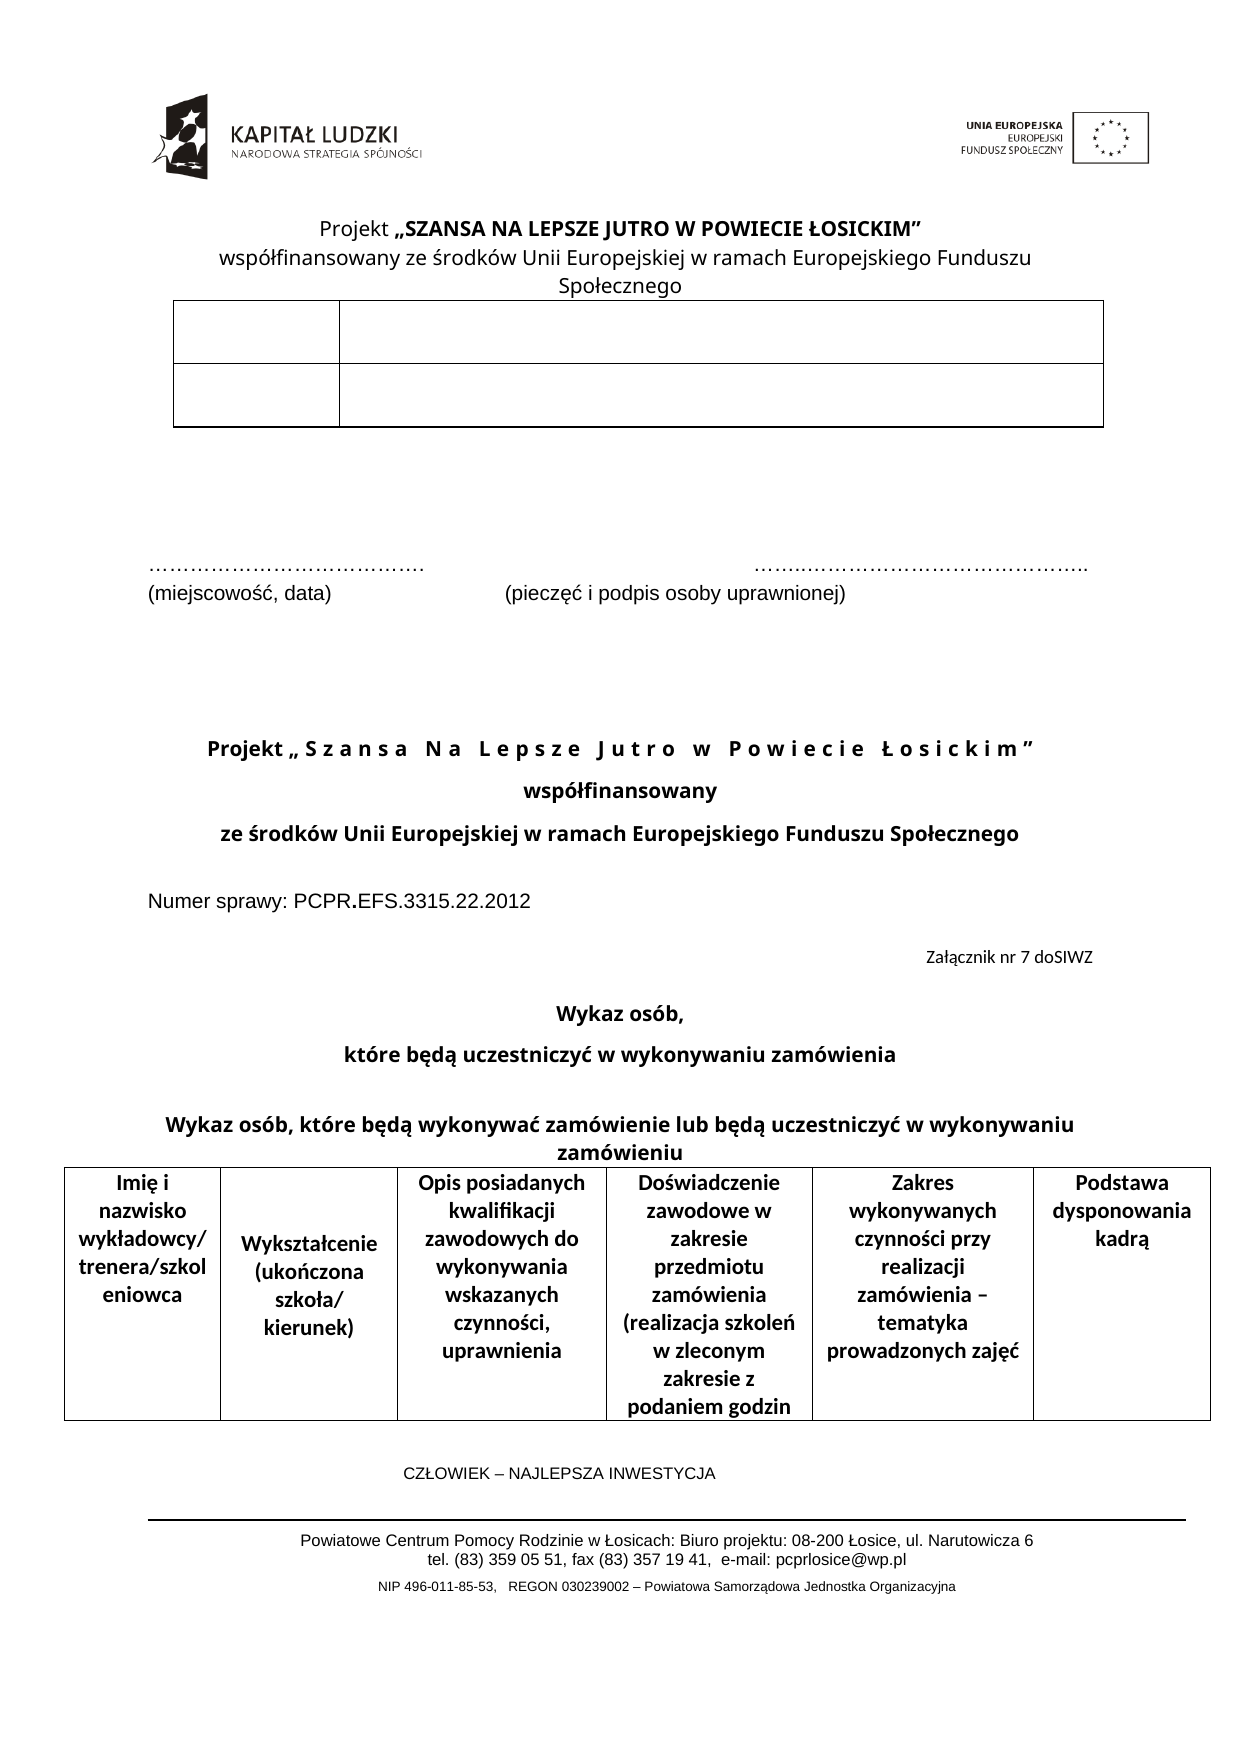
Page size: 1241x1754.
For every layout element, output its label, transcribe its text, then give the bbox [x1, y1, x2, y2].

table_cell [174, 364, 339, 426]
text Projekt „Szansa Na Lepsze Jutro w Powiecie Łosickim” współfinansowany [148, 734, 1093, 805]
text które będą uczestniczyć w wykonywaniu zamówienia [148, 1040, 1093, 1069]
text ze środków Unii Europejskiej w ramach Europejskiego Funduszu Społecznego [148, 819, 1093, 848]
table_header Podstawa dysponowania kadrą [1034, 1168, 1210, 1420]
text Wykaz osób, które będą wykonywać zamówienie lub będą uczestniczyć w wykonywaniu zamówieniu [148, 1110, 1093, 1167]
table_cell [340, 301, 1103, 363]
table_cell [174, 301, 339, 363]
picture [147, 73, 443, 215]
text …………………………………. ……..………………………………….. (miejscowość, data) (pieczęć i podpis osoby uprawnionej) [148, 552, 1093, 605]
picture [921, 73, 1152, 215]
text Załącznik nr 7 doSIWZ [185, 945, 1093, 968]
table_header Opis posiadanych kwalifikacji zawodowych do wykonywania wskazanych czynności, uprawnienia [398, 1168, 606, 1420]
table_cell [340, 364, 1103, 426]
table_header Imię i nazwisko wykładowcy/trenera/szkoleniowca [65, 1168, 220, 1420]
table_header Doświadczenie zawodowe w zakresie przedmiotu zamówienia (realizacja szkoleń w zleconym zakresie z podaniem godzin szkolenia/staż pracy) [607, 1168, 812, 1420]
text Wykaz osób, [148, 999, 1093, 1028]
table_header Zakres wykonywanych czynności przy realizacji zamówienia –tematyka prowadzonych zajęć [813, 1168, 1033, 1420]
table_header Wykształcenie (ukończona szkoła/ kierunek) [221, 1168, 397, 1420]
text Numer sprawy: PCPR.EFS.3315.22.2012 [148, 889, 1093, 913]
